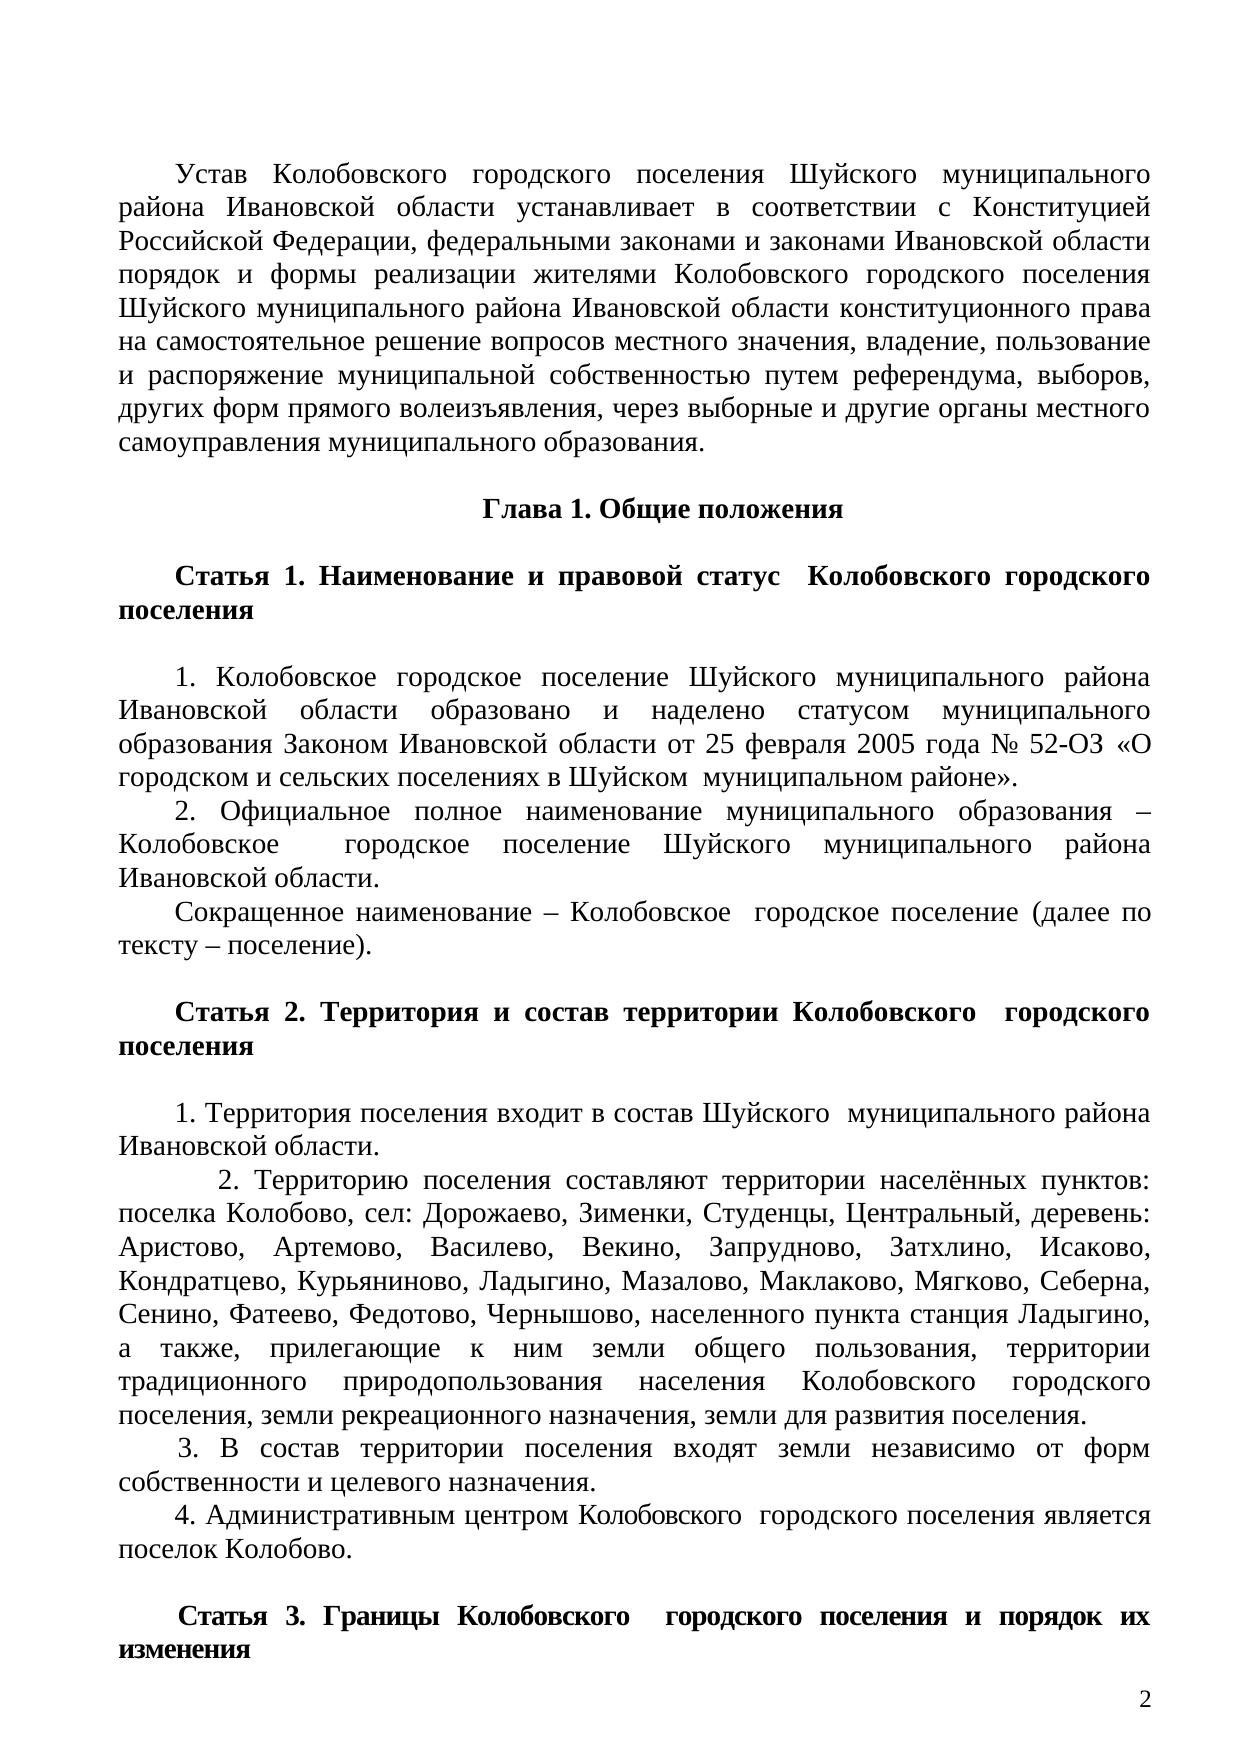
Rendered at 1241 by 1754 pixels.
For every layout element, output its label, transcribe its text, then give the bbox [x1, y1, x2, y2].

subtitle Статья 1. Наименование и правовой статус Колобовского городского поселения [118, 558, 1152, 625]
text 2. Территорию поселения составляют территории населённых пунктов: поселка Колобово, сел: Дорожаево, Зименки, Студенцы, Центральный, деревень: Аристово, Артемово, Василево, Векино, Запрудново, Затхлино, Исаково, Кондратцево, Курьяниново, Ладыгино, Мазалово, Маклаково, Мягково, Себерна, Сенино, Фатеево, Федотово, Чернышово, населенного пункта станция Ладыгино, а также, прилегающие к ним земли общего пользования, территории традиционного природопользования населения Колобовского городского поселения, земли рекреационного назначения, земли для развития поселения. [118, 1162, 1152, 1430]
text 1. Территория поселения входит в состав Шуйского муниципального района Ивановской области. [118, 1095, 1152, 1162]
text Устав Колобовского городского поселения Шуйского муниципального района Ивановской области устанавливает в соответствии с Конституцией Российской Федерации, федеральными законами и законами Ивановской области порядок и формы реализации жителями Колобовского городского поселения Шуйского муниципального района Ивановской области конституционного права на самостоятельное решение вопросов местного значения, владение, пользование и распоряжение муниципальной собственностью путем референдума, выборов, других форм прямого волеизъявления, через выборные и другие органы местного самоуправления муниципального образования. [118, 156, 1152, 458]
text 3. В состав территории поселения входят земли независимо от форм собственности и целевого назначения. [118, 1430, 1152, 1497]
subtitle Глава 1. Общие положения [118, 491, 1152, 525]
text Статья 3. Границы Колобовского городского поселения и порядок их изменения [118, 1598, 1152, 1665]
text Сокращенное наименование – Колобовское городское поселение (далее по тексту – поселение). [118, 894, 1152, 961]
text 2. Официальное полное наименование муниципального образования – Колобовское городское поселение Шуйского муниципального района Ивановской области. [118, 793, 1152, 894]
text 4. Административным центром Колобовского городского поселения является поселок Колобово. [118, 1497, 1152, 1564]
text 1. Колобовское городское поселение Шуйского муниципального района Ивановской области образовано и наделено статусом муниципального образования Законом Ивановской области от 25 февраля 2005 года № 52-ОЗ «О городском и сельских поселениях в Шуйском муниципальном районе». [118, 659, 1152, 793]
subtitle Статья 2. Территория и состав территории Колобовского городского поселения [118, 994, 1152, 1061]
